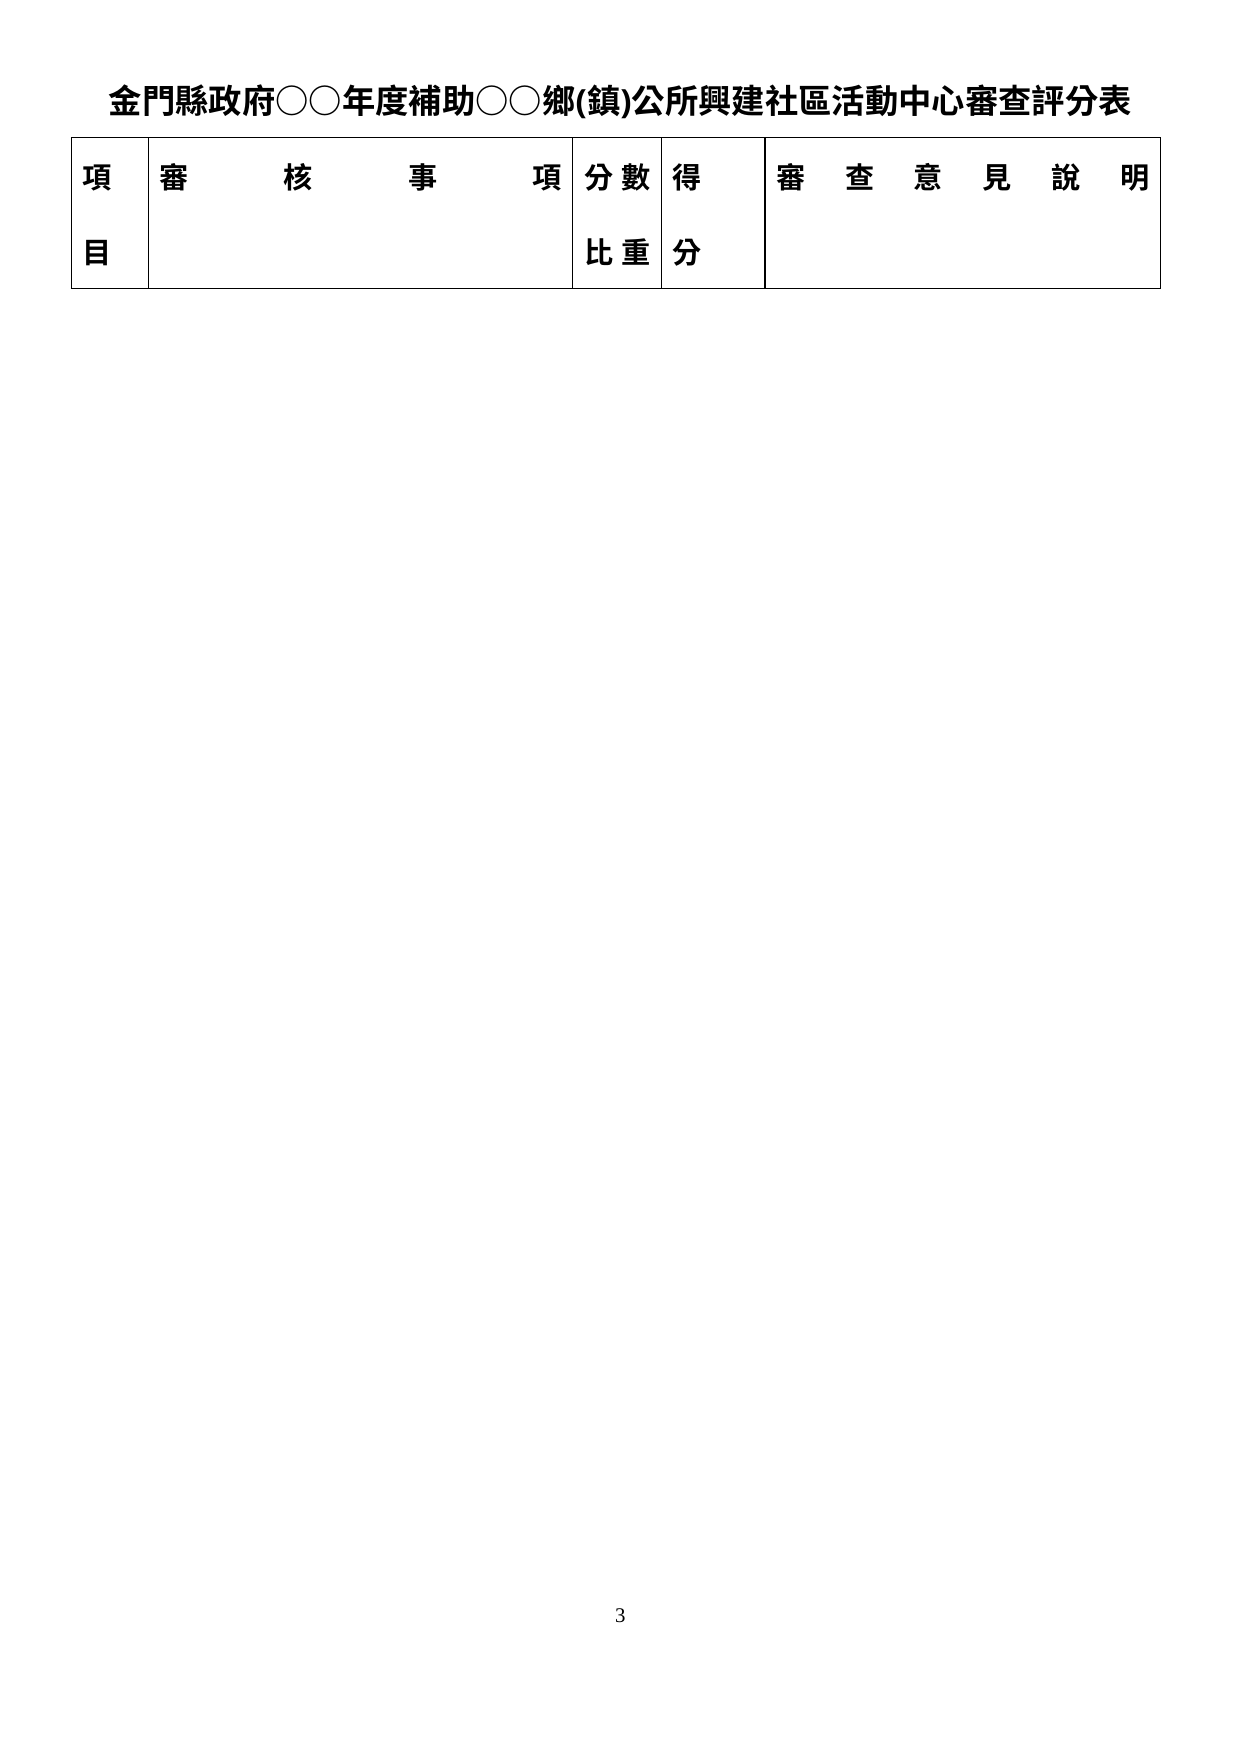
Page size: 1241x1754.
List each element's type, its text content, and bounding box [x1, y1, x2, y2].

table_header 分數 比重 [573, 138, 661, 288]
table_header 審核事項 [149, 138, 572, 288]
table_header 項目 [72, 138, 148, 288]
table_header 審查意見說明 [766, 138, 1160, 288]
text 金門縣政府○○年度補助○○鄉(鎮)公所興建社區活動中心審查評分表 [71, 62, 1169, 137]
table_header 得 分 [662, 138, 764, 288]
